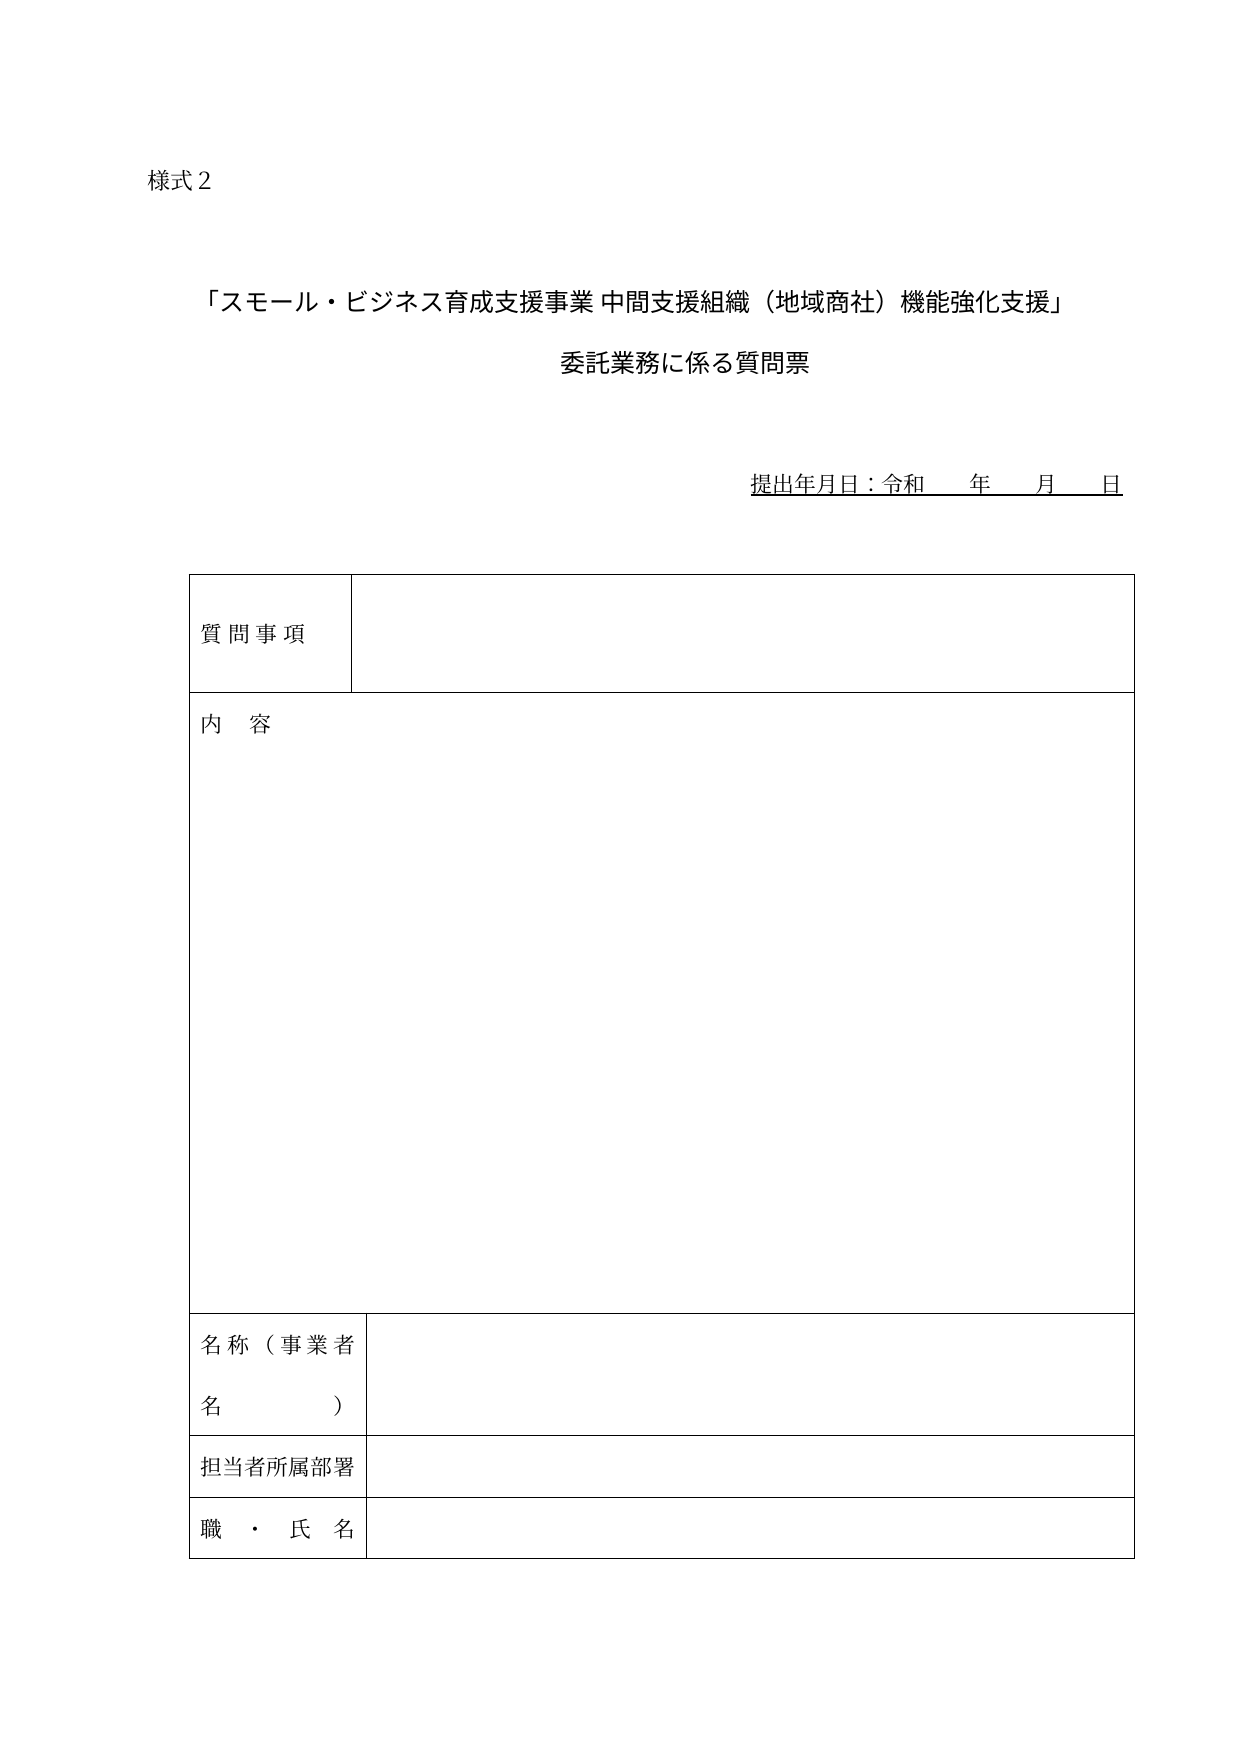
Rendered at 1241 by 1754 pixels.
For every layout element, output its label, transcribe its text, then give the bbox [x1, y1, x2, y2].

table_cell 職・氏名 [190, 1498, 366, 1558]
text 委託業務に係る質問票 [148, 331, 1122, 392]
text 「スモール・ビジネス育成支援事業 中間支援組織（地域商社）機能強化支援」 [148, 271, 1122, 331]
table_header [352, 575, 1134, 692]
table_cell [367, 1436, 1134, 1497]
table_header 質 問 事 項 [190, 575, 351, 692]
table_cell 担当者所属部署 [190, 1436, 366, 1497]
table_cell 名称（事業者名） [190, 1314, 366, 1435]
text 様式２ [148, 149, 1122, 210]
text 提出年月日：令和 年 月 日 [148, 453, 1122, 513]
table_cell [367, 1314, 1134, 1435]
table_cell [367, 1498, 1134, 1558]
table_cell 内 容 [190, 693, 1134, 1313]
